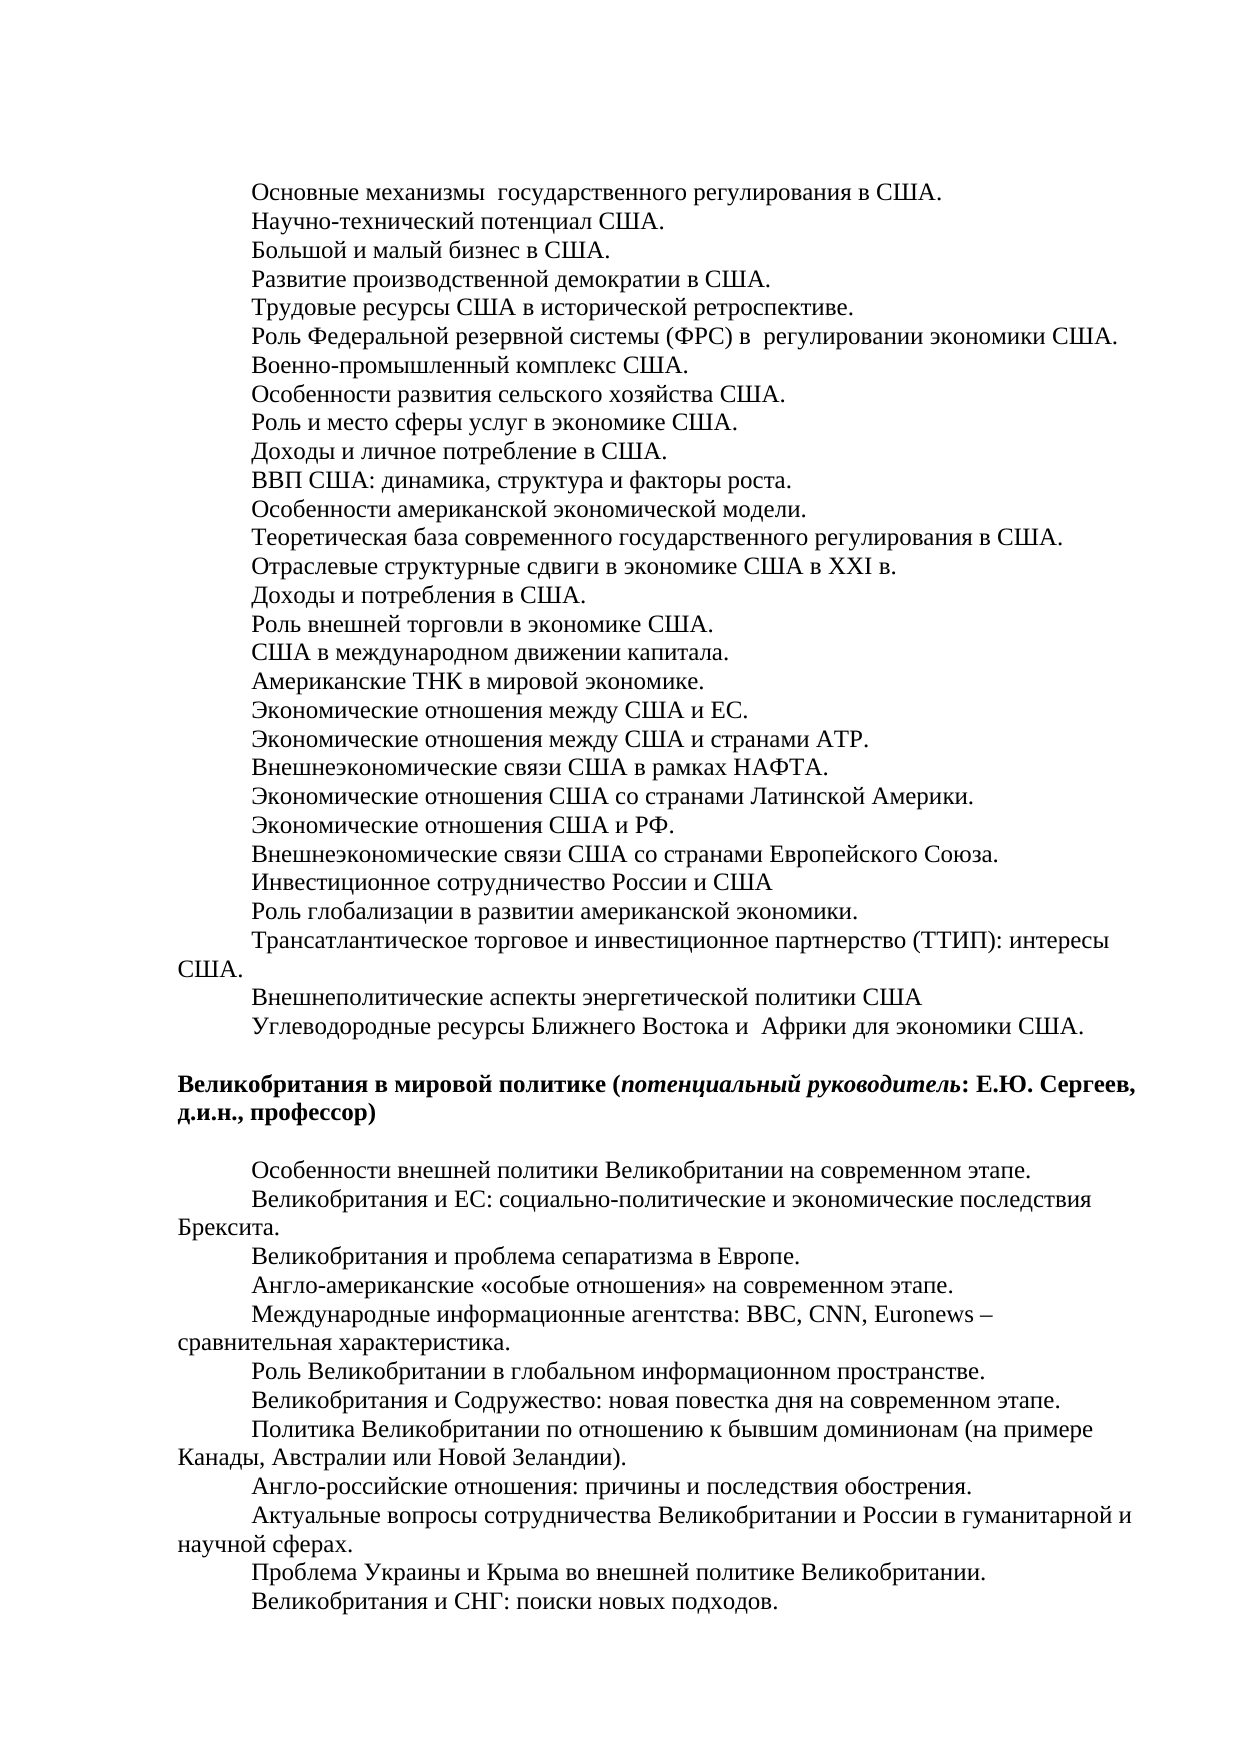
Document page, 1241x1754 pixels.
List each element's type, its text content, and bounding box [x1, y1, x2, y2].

text Внешнеэкономические связи США в рамках НАФТА. [177, 752, 1152, 781]
text Актуальные вопросы сотрудничества Великобритании и России в гуманитарной и научной сферах. [177, 1500, 1152, 1557]
text Великобритания и ЕС: социально-политические и экономические последствия Брексита. [177, 1184, 1152, 1241]
text Великобритания и проблема сепаратизма в Европе. [177, 1241, 1152, 1270]
text Великобритания и Содружество: новая повестка дня на современном этапе. [177, 1385, 1152, 1414]
text Политика Великобритании по отношению к бывшим доминионам (на примере Канады, Австралии или Новой Зеландии). [177, 1414, 1152, 1471]
text Теоретическая база современного государственного регулирования в США. [177, 522, 1152, 551]
text Военно-промышленный комплекс США. [177, 350, 1152, 379]
text Роль Великобритании в глобальном информационном пространстве. [177, 1356, 1152, 1385]
text Экономические отношения между США и ЕС. [177, 695, 1152, 724]
text Великобритания и СНГ: поиски новых подходов. [177, 1586, 1152, 1615]
text Американские ТНК в мировой экономике. [177, 666, 1152, 695]
text Углеводородные ресурсы Ближнего Востока и Африки для экономики США. [177, 1011, 1152, 1040]
text Роль глобализации в развитии американской экономики. [177, 896, 1152, 925]
text Роль и место сферы услуг в экономике США. [177, 407, 1152, 436]
text Экономические отношения США со странами Латинской Америки. [177, 781, 1152, 810]
text Основные механизмы государственного регулирования в США. [177, 177, 1152, 206]
text Большой и малый бизнес в США. [177, 235, 1152, 264]
text США в международном движении капитала. [177, 637, 1152, 666]
text ВВП США: динамика, структура и факторы роста. [177, 465, 1152, 494]
text Доходы и личное потребление в США. [177, 436, 1152, 465]
text Доходы и потребления в США. [177, 580, 1152, 609]
text Проблема Украины и Крыма во внешней политике Великобритании. [177, 1557, 1152, 1586]
text Роль внешней торговли в экономике США. [177, 609, 1152, 637]
text Экономические отношения США и РФ. [177, 810, 1152, 839]
text Особенности внешней политики Великобритании на современном этапе. [177, 1155, 1152, 1184]
text Инвестиционное сотрудничество России и США [177, 867, 1152, 896]
text Международные информационные агентства: BBC, CNN, Euronews – сравнительная характеристика. [177, 1299, 1152, 1356]
text Экономические отношения между США и странами АТР. [177, 724, 1152, 752]
text Внешнеполитические аспекты энергетической политики США [177, 982, 1152, 1011]
text Великобритания в мировой политике (потенциальный руководитель: Е.Ю. Сергеев, д.и.н., профессор) [177, 1069, 1152, 1126]
text Трансатлантическое торговое и инвестиционное партнерство (ТТИП): интересы США. [177, 925, 1152, 982]
text Научно-технический потенциал США. [177, 206, 1152, 235]
text Отраслевые структурные сдвиги в экономике США в XXI в. [177, 551, 1152, 580]
text Роль Федеральной резервной системы (ФРС) в регулировании экономики США. [177, 321, 1152, 350]
text Развитие производственной демократии в США. [177, 264, 1152, 292]
text Особенности развития сельского хозяйства США. [177, 379, 1152, 407]
text Трудовые ресурсы США в исторической ретроспективе. [177, 292, 1152, 321]
text Внешнеэкономические связи США со странами Европейского Союза. [177, 839, 1152, 867]
text Англо-американские «особые отношения» на современном этапе. [177, 1270, 1152, 1299]
text Англо-российские отношения: причины и последствия обострения. [177, 1471, 1152, 1500]
text Особенности американской экономической модели. [177, 494, 1152, 522]
